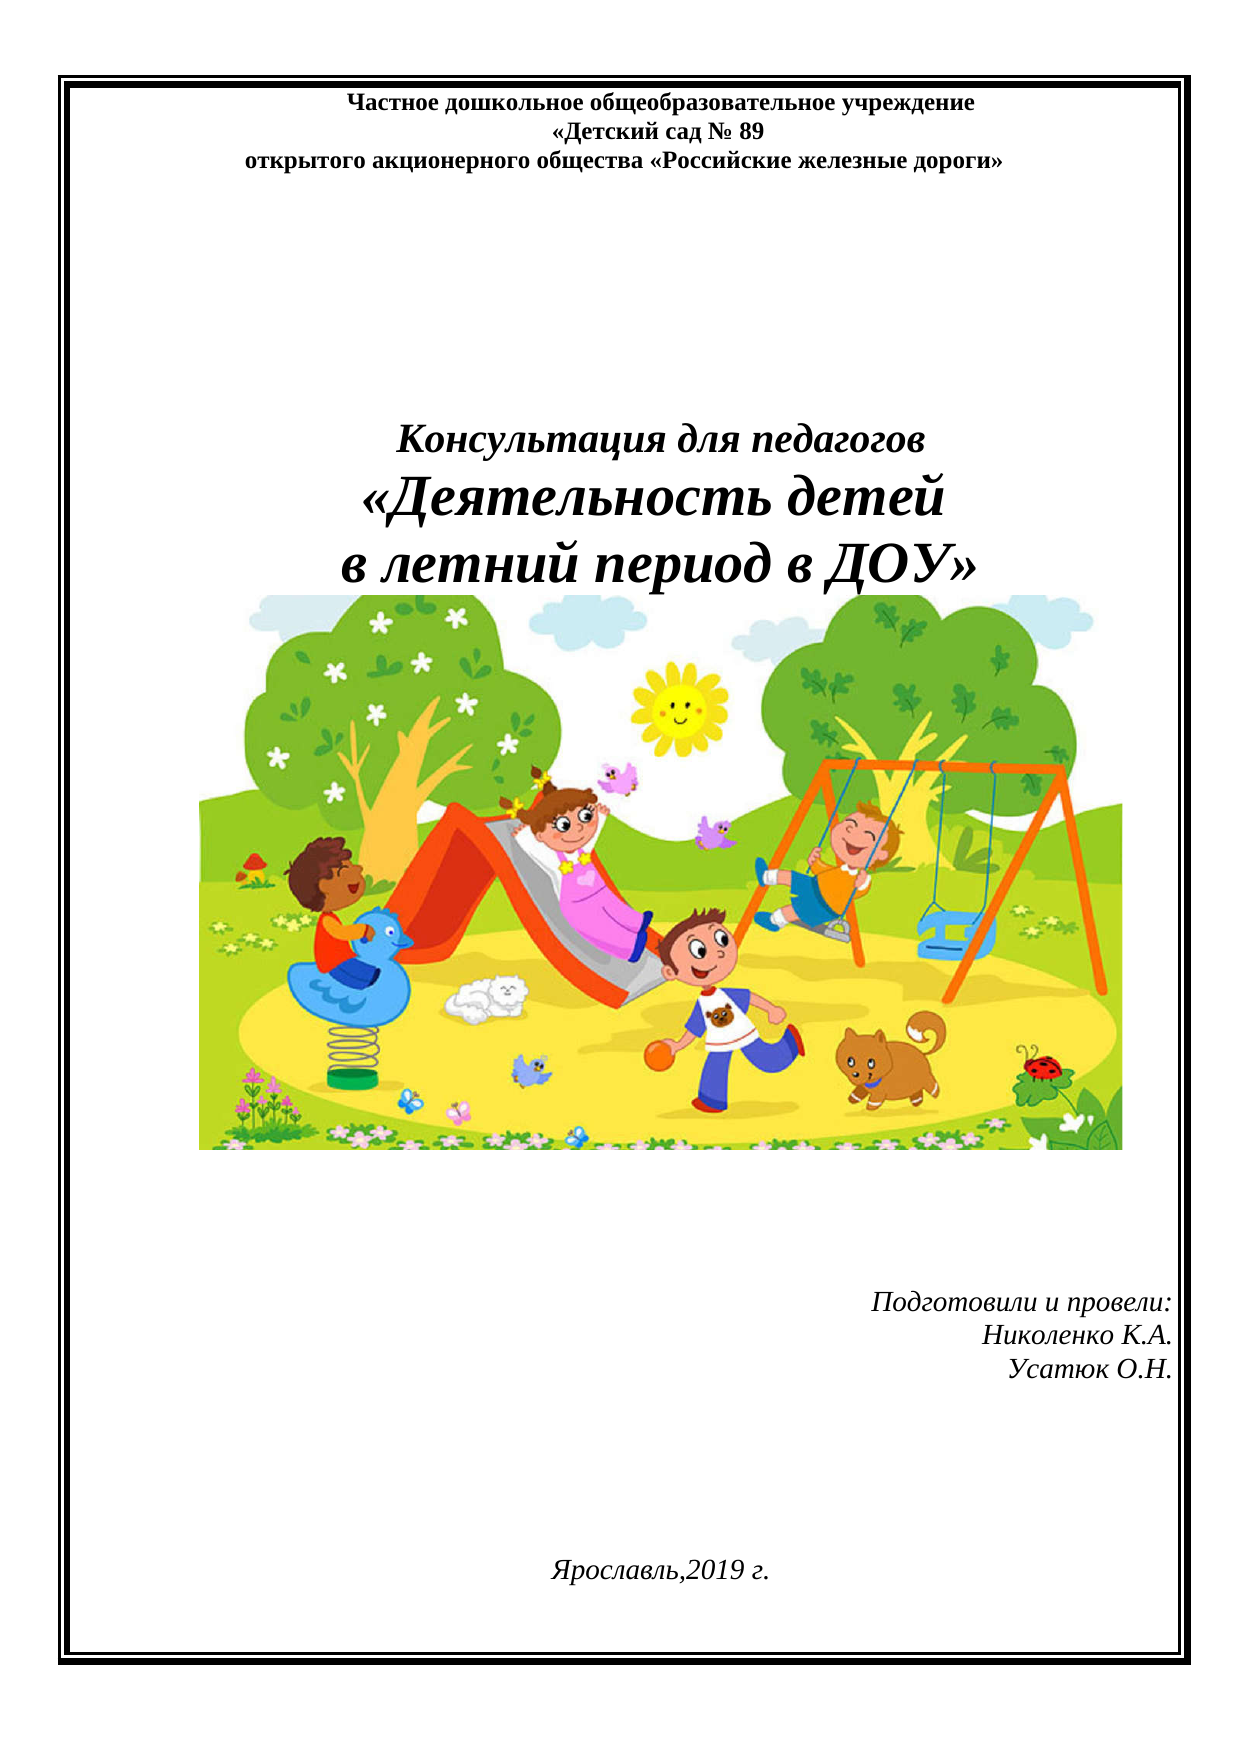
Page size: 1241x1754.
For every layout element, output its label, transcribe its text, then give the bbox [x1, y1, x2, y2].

table_header Частное дошкольное общеобразовательное учреждение «Детский сад № 89 открытого акционерного общества «Российские железные дороги» Консультация для педагогов «Деятельность детей в летний период в ДОУ» Подготовили и провели: Николенко К.А. Усатюк О.Н. Ярославль,2019 г. [64, 78, 1184, 1652]
picture [199, 595, 1123, 1150]
